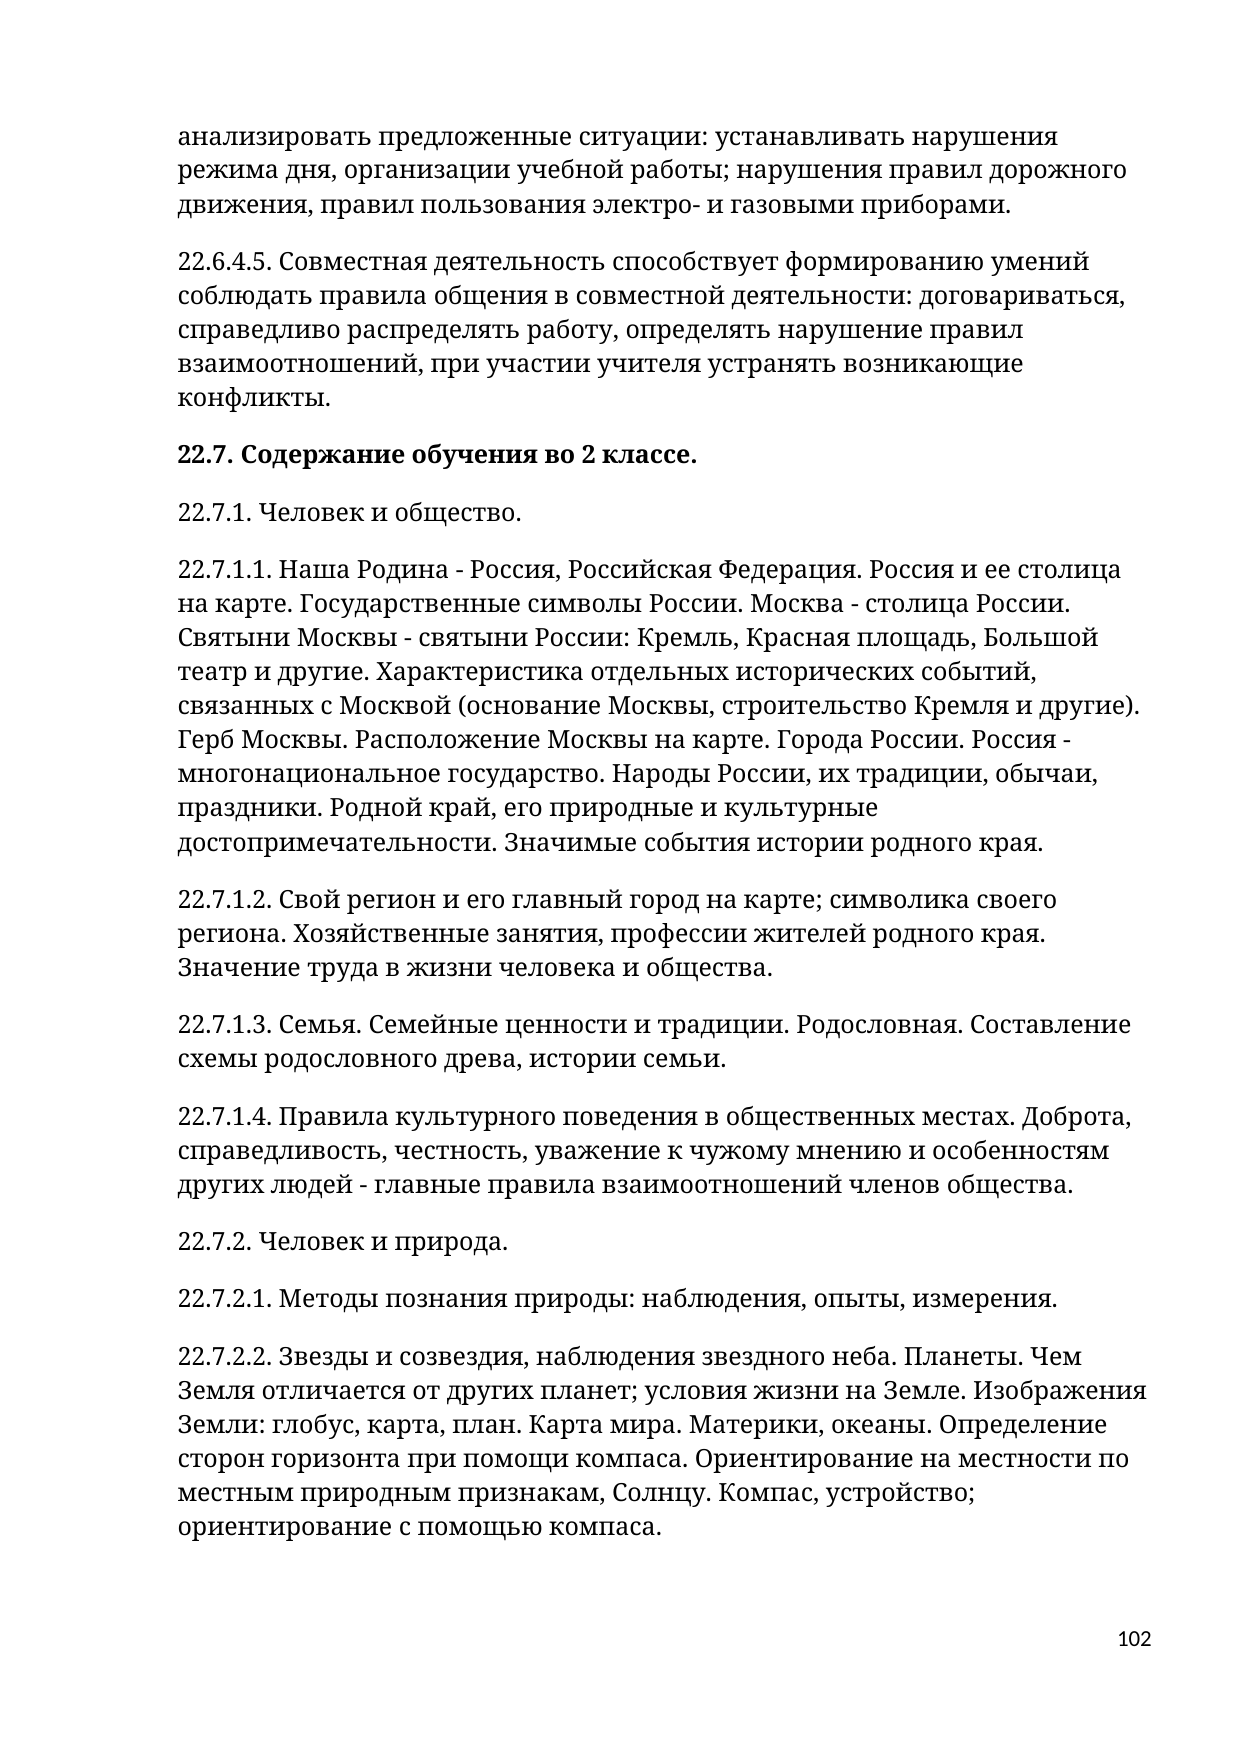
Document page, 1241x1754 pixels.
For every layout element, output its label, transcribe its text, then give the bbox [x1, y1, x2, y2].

text 22.7.2.2. Звезды и созвездия, наблюдения звездного неба. Планеты. Чем Земля отличается от других планет; условия жизни на Земле. Изображения Земли: глобус, карта, план. Карта мира. Материки, океаны. Определение сторон горизонта при помощи компаса. Ориентирование на местности по местным природным признакам, Солнцу. Компас, устройство; ориентирование с помощью компаса. [177, 1338, 1152, 1543]
text 22.7. Содержание обучения во 2 классе. [177, 437, 1152, 471]
text 22.7.1.4. Правила культурного поведения в общественных местах. Доброта, справедливость, честность, уважение к чужому мнению и особенностям других людей - главные правила взаимоотношений членов общества. [177, 1098, 1152, 1200]
text 22.7.1.1. Наша Родина - Россия, Российская Федерация. Россия и ее столица на карте. Государственные символы России. Москва - столица России. Святыни Москвы - святыни России: Кремль, Красная площадь, Большой театр и другие. Характеристика отдельных исторических событий, связанных с Москвой (основание Москвы, строительство Кремля и другие). Герб Москвы. Расположение Москвы на карте. Города России. Россия - многонациональное государство. Народы России, их традиции, обычаи, праздники. Родной край, его природные и культурные достопримечательности. Значимые события истории родного края. [177, 552, 1152, 858]
text 22.7.1. Человек и общество. [177, 494, 1152, 528]
text 22.7.2.1. Методы познания природы: наблюдения, опыты, измерения. [177, 1281, 1152, 1315]
text 22.6.4.5. Совместная деятельность способствует формированию умений соблюдать правила общения в совместной деятельности: договариваться, справедливо распределять работу, определять нарушение правил взаимоотношений, при участии учителя устранять возникающие конфликты. [177, 243, 1152, 414]
text анализировать предложенные ситуации: устанавливать нарушения режима дня, организации учебной работы; нарушения правил дорожного движения, правил пользования электро- и газовыми приборами. [177, 118, 1152, 220]
text 22.7.1.3. Семья. Семейные ценности и традиции. Родословная. Составление схемы родословного древа, истории семьи. [177, 1007, 1152, 1075]
text 22.7.1.2. Свой регион и его главный город на карте; символика своего региона. Хозяйственные занятия, профессии жителей родного края. Значение труда в жизни человека и общества. [177, 881, 1152, 984]
text 22.7.2. Человек и природа. [177, 1224, 1152, 1258]
